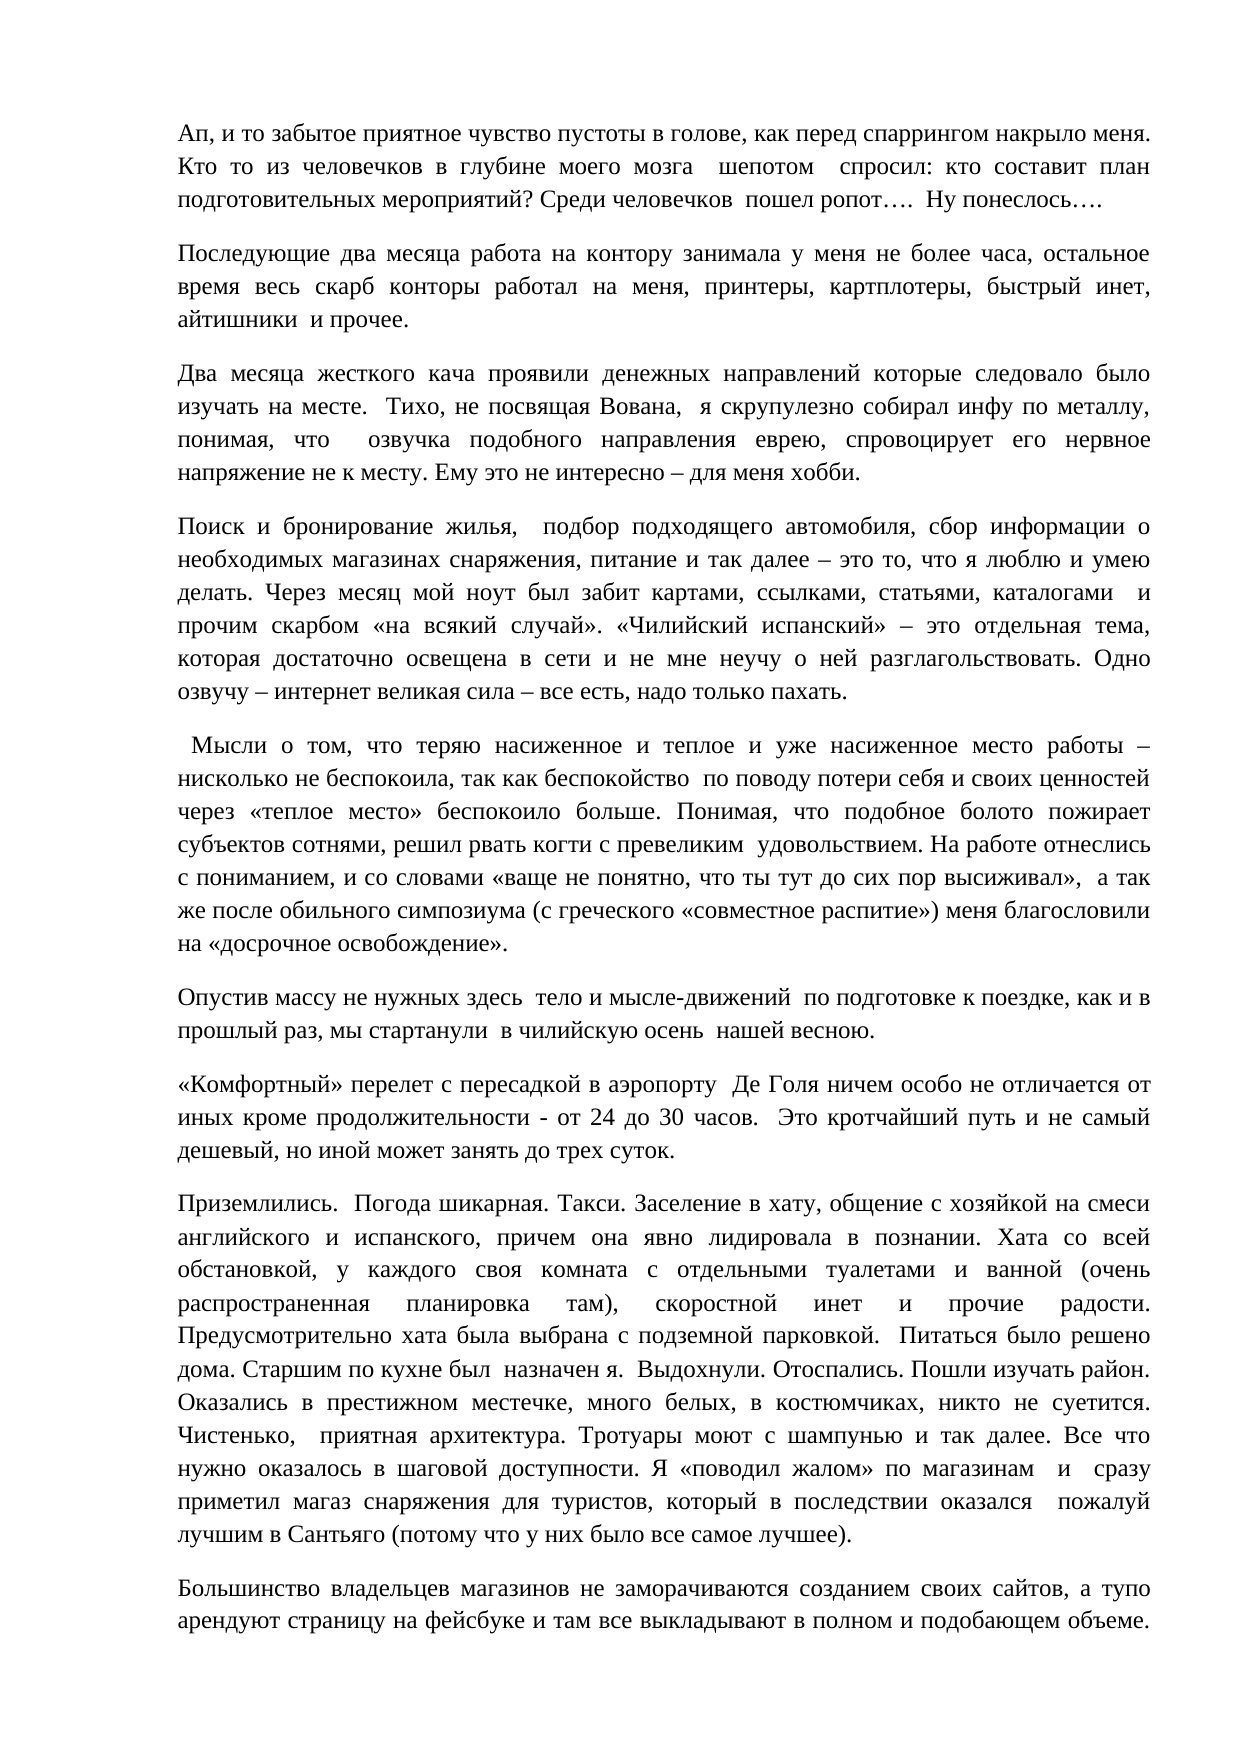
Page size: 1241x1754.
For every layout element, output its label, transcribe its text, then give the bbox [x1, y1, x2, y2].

text Поиск и бронирование жилья, подбор подходящего автомобиля, сбор информации о необходимых магазинах снаряжения, питание и так далее – это то, что я люблю и умею делать. Через месяц мой ноут был забит картами, ссылками, статьями, каталогами и прочим скарбом «на всякий случай». «Чилийский испанский» – это отдельная тема, которая достаточно освещена в сети и не мне неучу о ней разглагольствовать. Одно озвучу – интернет великая сила – все есть, надо только пахать. [177, 511, 1152, 705]
text Два месяца жесткого кача проявили денежных направлений которые следовало было изучать на месте. Тихо, не посвящая Вована, я скрупулезно собирал инфу по металлу, понимая, что озвучка подобного направления еврею, спровоцирует его нервное напряжение не к месту. Ему это не интересно – для меня хобби. [177, 358, 1152, 486]
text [177, 1573, 1152, 1634]
text Последующие два месяца работа на контору занимала у меня не более часа, остальное время весь скарб конторы работал на меня, принтеры, картплотеры, быстрый инет, айтишники и прочее. [177, 238, 1152, 333]
text «Комфортный» перелет с пересадкой в аэропорту Де Голя ничем особо не отличается от иных кроме продолжительности - от 24 до 30 часов. Это кротчайший путь и не самый дешевый, но иной может занять до трех суток. [177, 1069, 1152, 1163]
text Ап, и то забытое приятное чувство пустоты в голове, как перед спаррингом накрыло меня. Кто то из человечков в глубине моего мозга шепотом спросил: кто составит план подготовительных мероприятий? Среди человечков пошел ропот…. Ну понеслось…. [177, 118, 1152, 213]
text Опустив массу не нужных здесь тело и мысле-движений по подготовке к поездке, как и в прошлый раз, мы стартанули в чилийскую осень нашей весною. [177, 982, 1152, 1043]
text Приземлились. Погода шикарная. Такси. Заселение в хату, общение с хозяйкой на смеси английского и испанского, причем она явно лидировала в познании. Хата со всей обстановкой, у каждого своя комната с отдельными туалетами и ванной (очень распространенная планировка там), скоростной инет и прочие радости. Предусмотрительно хата была выбрана с подземной парковкой. Питаться было решено дома. Старшим по кухне был назначен я. Выдохнули. Отоспались. Пошли изучать район. Оказались в престижном местечке, много белых, в костюмчиках, никто не суетится. Чистенько, приятная архитектура. Тротуары моют с шампунью и так далее. Все что нужно оказалось в шаговой доступности. Я «поводил жалом» по магазинам и сразу приметил магаз снаряжения для туристов, который в последствии оказался пожалуй лучшим в Сантьяго (потому что у них было все самое лучшее). [177, 1188, 1152, 1547]
text Мысли о том, что теряю насиженное и теплое и уже насиженное место работы – нисколько не беспокоила, так как беспокойство по поводу потери себя и своих ценностей через «теплое место» беспокоило больше. Понимая, что подобное болото пожирает субъектов сотнями, решил рвать когти с превеликим удовольствием. На работе отнеслись с пониманием, и со словами «ваще не понятно, что ты тут до сих пор высиживал», а так же после обильного симпозиума (с греческого «совместное распитие») меня благословили на «досрочное освобождение». [177, 730, 1152, 957]
